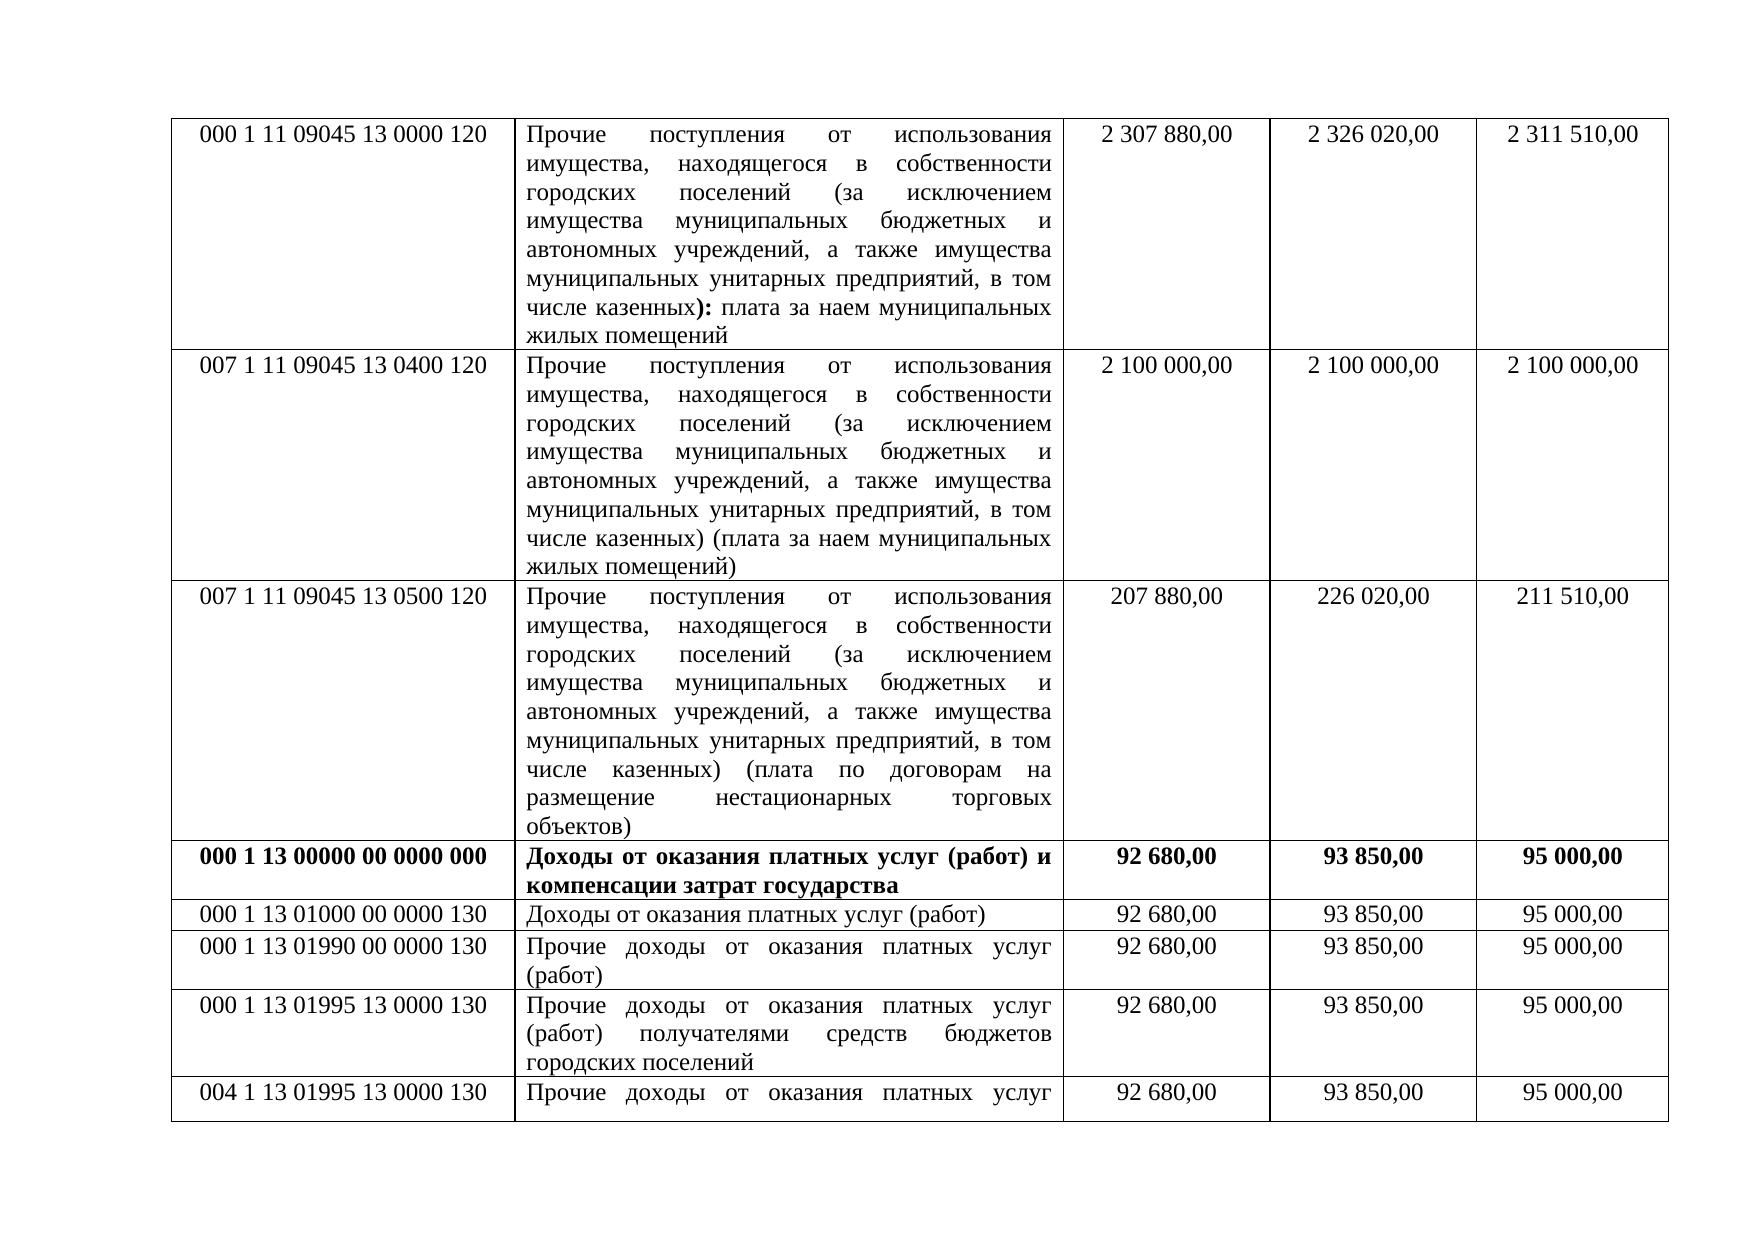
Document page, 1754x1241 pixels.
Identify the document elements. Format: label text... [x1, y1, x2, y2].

table_cell 95 000,00 [1477, 931, 1668, 989]
table_cell Доходы от оказания платных услуг (работ) [516, 900, 1063, 930]
table_cell 92 680,00 [1064, 931, 1269, 989]
table_cell 007 1 11 09045 13 0400 120 [172, 350, 514, 580]
table_cell 226 020,00 [1271, 581, 1476, 840]
table_cell 92 680,00 [1064, 900, 1269, 930]
table_cell 211 510,00 [1477, 581, 1668, 840]
table_cell Доходы от оказания платных услуг (работ) и компенсации затрат государства [516, 841, 1063, 898]
table_cell 95 000,00 [1477, 1077, 1668, 1121]
table_cell 93 850,00 [1271, 931, 1476, 989]
table_cell 2 100 000,00 [1477, 350, 1668, 580]
table_cell 007 1 11 09045 13 0500 120 [172, 581, 514, 840]
table_cell 93 850,00 [1271, 900, 1476, 930]
table_cell Прочие поступления от использования имущества, находящегося в собственности городских поселений (за исключением имущества муниципальных бюджетных и автономных учреждений, а также имущества муниципальных унитарных предприятий, в том числе казенных): плата за наем муниципальных жилых помещений [516, 119, 1063, 349]
table_cell 92 680,00 [1064, 1077, 1269, 1121]
table_cell 92 680,00 [1064, 841, 1269, 898]
table_cell 95 000,00 [1477, 841, 1668, 898]
table_cell 95 000,00 [1477, 990, 1668, 1076]
table_cell 2 100 000,00 [1064, 350, 1269, 580]
table_cell 93 850,00 [1271, 990, 1476, 1076]
table_cell 2 307 880,00 [1064, 119, 1269, 349]
table_cell 2 311 510,00 [1477, 119, 1668, 349]
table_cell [516, 990, 1063, 1076]
table_cell 93 850,00 [1271, 1077, 1476, 1121]
table_cell Прочие поступления от использования имущества, находящегося в собственности городских поселений (за исключением имущества муниципальных бюджетных и автономных учреждений, а также имущества муниципальных унитарных предприятий, в том числе казенных) (плата по договорам на размещение нестационарных торговых объектов) [516, 581, 1063, 840]
table_cell 95 000,00 [1477, 900, 1668, 930]
table_cell 000 1 13 01000 00 0000 130 [172, 900, 514, 930]
table_cell Прочие поступления от использования имущества, находящегося в собственности городских поселений (за исключением имущества муниципальных бюджетных и автономных учреждений, а также имущества муниципальных унитарных предприятий, в том числе казенных) (плата за наем муниципальных жилых помещений) [516, 350, 1063, 580]
table_cell 000 1 13 01990 00 0000 130 [172, 931, 514, 989]
table_cell Прочие доходы от оказания платных услуг (работ) [516, 931, 1063, 989]
table_cell 92 680,00 [1064, 990, 1269, 1076]
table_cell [172, 1077, 514, 1121]
table_cell 000 1 11 09045 13 0000 120 [172, 119, 514, 349]
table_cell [516, 1077, 1063, 1121]
table_cell 207 880,00 [1064, 581, 1269, 840]
table_cell 93 850,00 [1271, 841, 1476, 898]
table_cell 2 100 000,00 [1271, 350, 1476, 580]
table_cell 2 326 020,00 [1271, 119, 1476, 349]
table_cell 000 1 13 00000 00 0000 000 [172, 841, 514, 898]
table_cell 000 1 13 01995 13 0000 130 [172, 990, 514, 1076]
